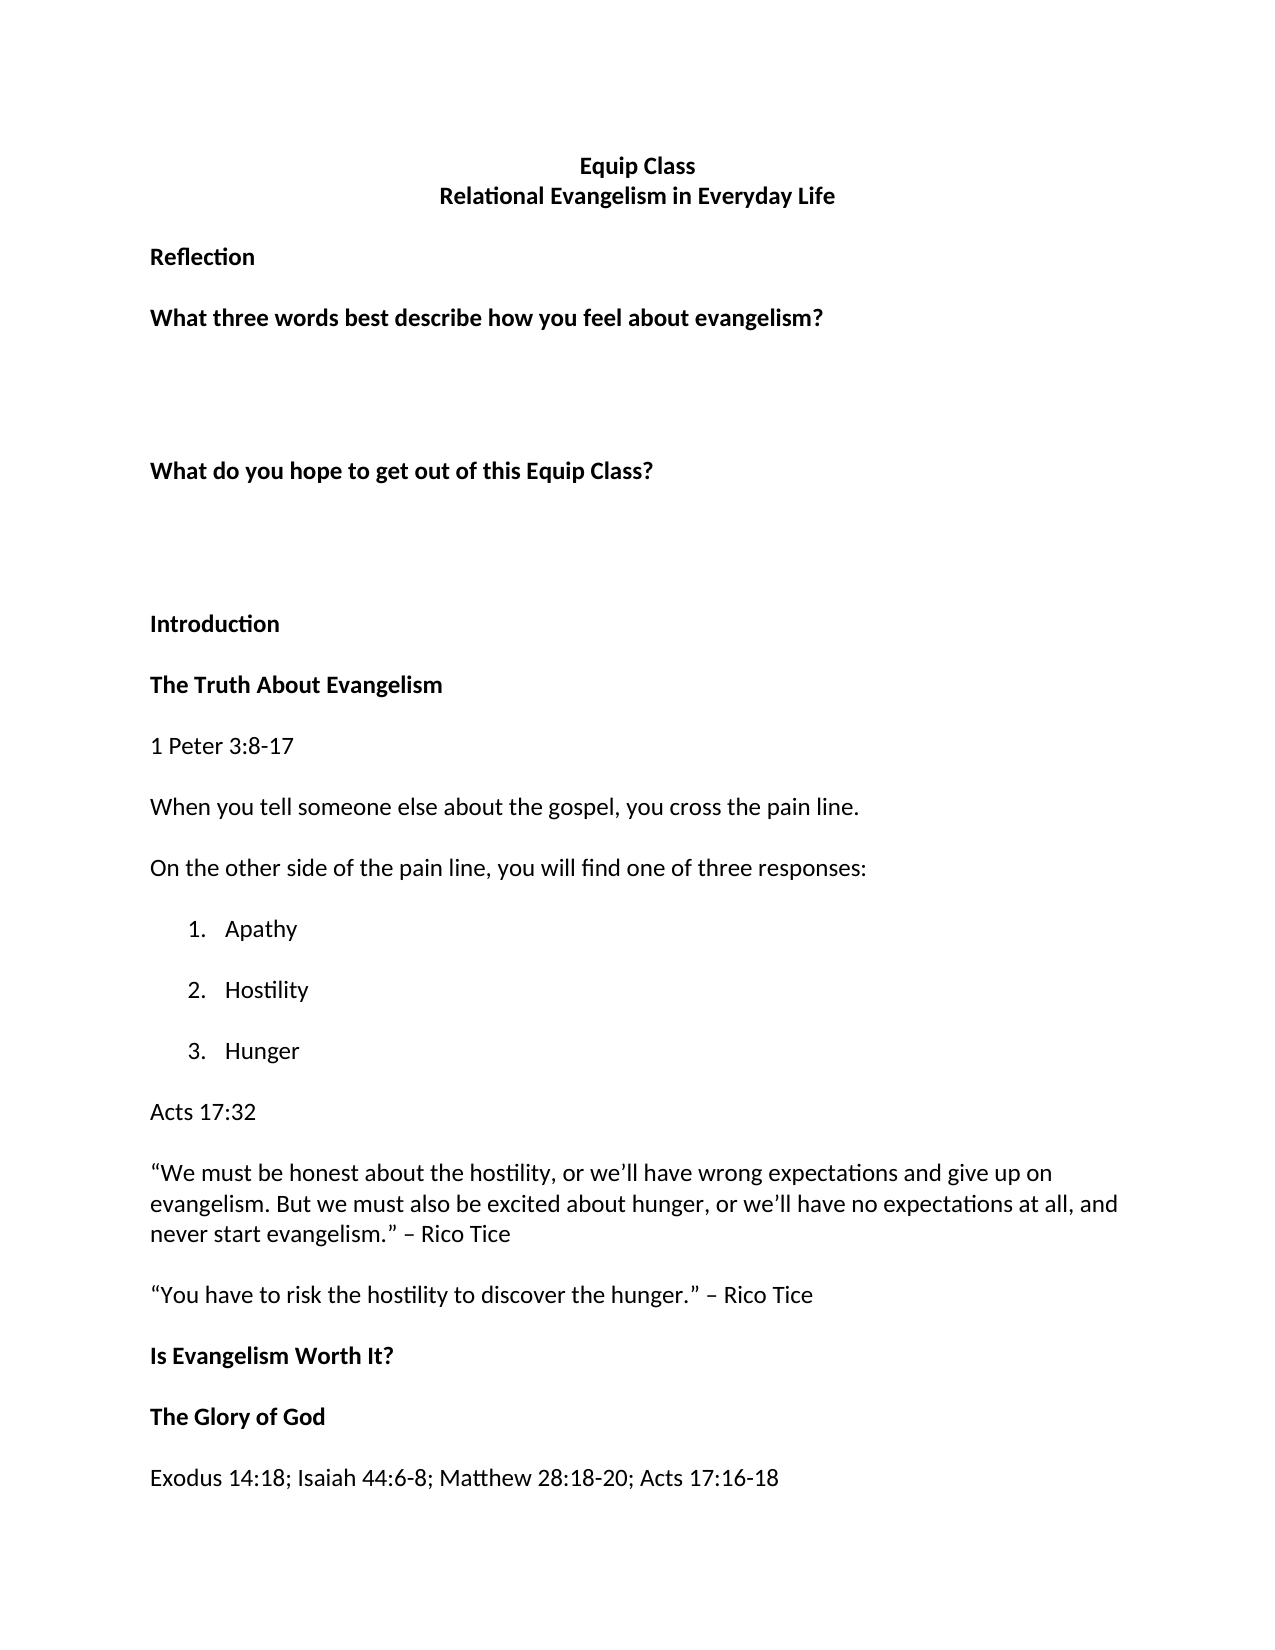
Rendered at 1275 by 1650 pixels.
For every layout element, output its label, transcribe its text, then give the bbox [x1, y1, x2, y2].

list Hostility [187, 974, 1125, 1035]
text Introduction [150, 608, 1125, 638]
text “We must be honest about the hostility, or we’ll have wrong expectations and give up on evangelism. But we must also be excited about hunger, or we’ll have no expectations at all, and never start evangelism.” – Rico Tice [150, 1157, 1125, 1249]
text What do you hope to get out of this Equip Class? [150, 455, 1125, 486]
text Is Evangelism Worth It? [150, 1340, 1125, 1371]
list Apathy [187, 913, 1125, 974]
text Relational Evangelism in Everyday Life [150, 181, 1125, 211]
text On the other side of the pain line, you will find one of three responses: [150, 852, 1125, 913]
text The Truth About Evangelism [150, 669, 1125, 699]
text 1 Peter 3:8-17 [150, 730, 1125, 760]
text Exodus 14:18; Isaiah 44:6-8; Matthew 28:18-20; Acts 17:16-18 [150, 1462, 1125, 1493]
text The Glory of God [150, 1401, 1125, 1432]
list Hunger [187, 1035, 1125, 1066]
text What three words best describe how you feel about evangelism? [150, 303, 1125, 333]
text When you tell someone else about the gospel, you cross the pain line. [150, 791, 1125, 821]
text Reflection [150, 242, 1125, 272]
text Acts 17:32 [150, 1096, 1125, 1127]
text Equip Class [150, 150, 1125, 181]
text “You have to risk the hostility to discover the hunger.” – Rico Tice [150, 1249, 1125, 1310]
